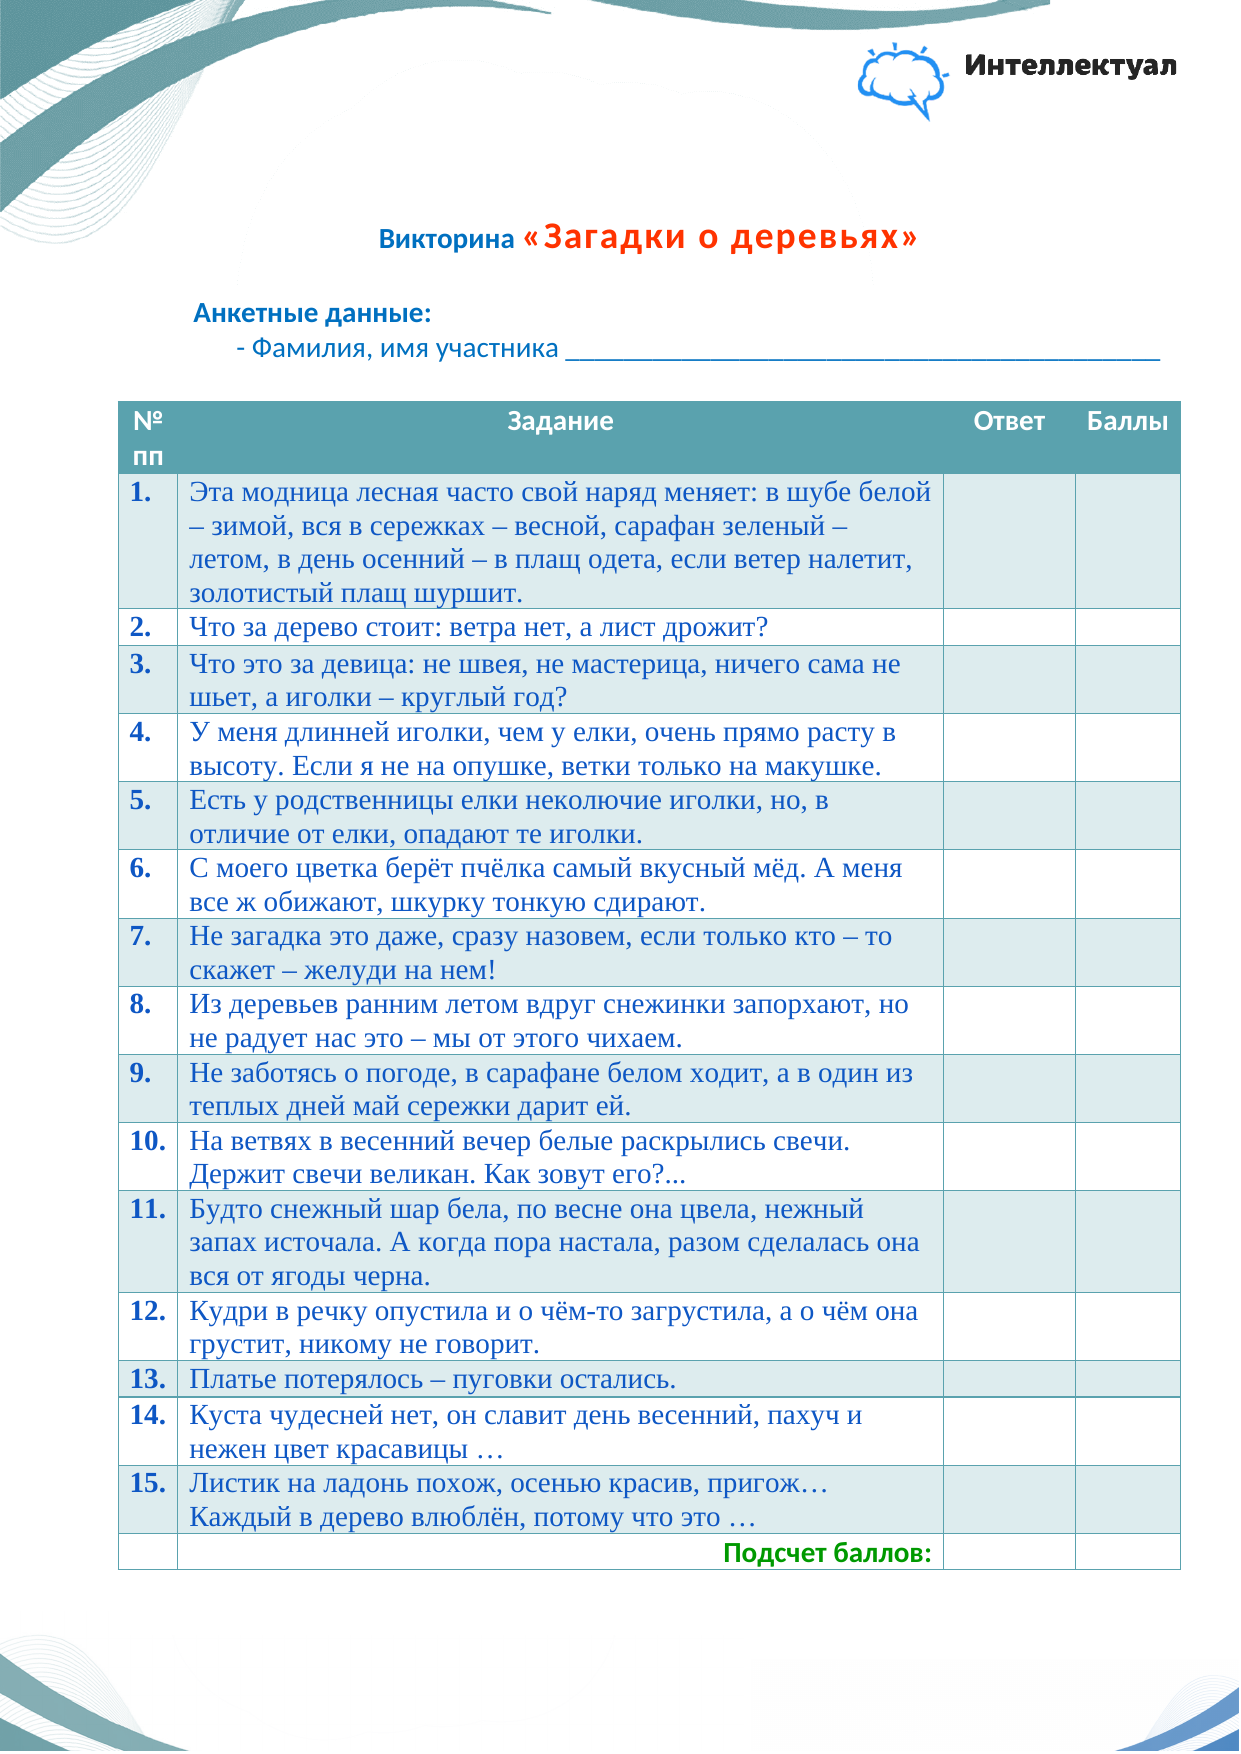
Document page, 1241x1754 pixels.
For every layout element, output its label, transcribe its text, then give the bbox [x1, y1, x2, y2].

table_cell 12. [119, 1293, 177, 1360]
table_cell [1076, 987, 1180, 1054]
table_cell [1076, 1534, 1180, 1569]
table_cell [944, 987, 1075, 1054]
table_cell Не загадка это даже, сразу назовем, если только кто – то скажет – желуди на нем! [178, 919, 943, 986]
picture [857, 42, 1177, 122]
table_cell [1076, 474, 1180, 608]
table_cell Есть у родственницы елки неколючие иголки, но, в отличие от елки, опадают те иголки. [178, 782, 943, 849]
table_cell [1076, 646, 1180, 713]
table_cell У меня длинней иголки, чем у елки, очень прямо расту в высоту. Если я не на опушке, ветки только на макушке. [178, 714, 943, 781]
table_cell Кудри в речку опустила и о чём-то загрустила, а о чём она грустит, никому не говорит. [178, 1293, 943, 1360]
text Анкетные данные: [193, 294, 1181, 329]
table_cell Листик на ладонь похож, осенью красив, пригож… Каждый в дерево влюблён, потому что это … [178, 1466, 943, 1533]
table_cell Будто снежный шар бела, по весне она цвела, нежный запах источала. А когда пора настала, разом сделалась она вся от ягоды черна. [178, 1191, 943, 1292]
table_cell [1076, 1361, 1180, 1396]
table_cell [944, 1123, 1075, 1190]
table_cell [1076, 609, 1180, 645]
table_cell 1. [119, 474, 177, 608]
table_cell 11. [119, 1191, 177, 1292]
table_cell 14. [119, 1398, 177, 1464]
table_cell 13. [119, 1361, 177, 1396]
table_cell [944, 1398, 1075, 1464]
table_cell [944, 919, 1075, 986]
table_cell [944, 782, 1075, 849]
table_cell 3. [119, 646, 177, 713]
table_cell [1076, 1055, 1180, 1122]
table_cell 7. [119, 919, 177, 986]
table_cell С моего цветка берёт пчёлка самый вкусный мёд. А меня все ж обижают, шкурку тонкую сдирают. [178, 850, 943, 917]
table_header Задание [178, 402, 943, 473]
table_cell [1076, 1293, 1180, 1360]
table_header № пп [119, 402, 177, 473]
table_cell [944, 1055, 1075, 1122]
table_cell Не заботясь о погоде, в сарафане белом ходит, а в один из теплых дней май сережки дарит ей. [178, 1055, 943, 1122]
table_cell 10. [119, 1123, 177, 1190]
table_cell [944, 646, 1075, 713]
table_cell [1076, 850, 1180, 917]
table_cell Эта модница лесная часто свой наряд меняет: в шубе белой – зимой, вся в сережках – весной, сарафан зеленый – летом, в день осенний – в плащ одета, если ветер налетит, золотистый плащ шуршит. [178, 474, 943, 608]
table_cell Из деревьев ранним летом вдруг снежинки запорхают, но не радует нас это – мы от этого чихаем. [178, 987, 943, 1054]
table_cell 8. [119, 987, 177, 1054]
table_cell [944, 1534, 1075, 1569]
table_cell 6. [119, 850, 177, 917]
table_cell [944, 609, 1075, 645]
table_cell [1076, 1466, 1180, 1533]
table_cell Куста чудесней нет, он славит день весенний, пахуч и нежен цвет красавицы … [178, 1398, 943, 1464]
text - Фамилия, имя участника _________________________________________ [118, 329, 1181, 365]
table_cell [1076, 714, 1180, 781]
text Викторина «Загадки о деревьях» [118, 212, 1181, 258]
table_cell Что за дерево стоит: ветра нет, а лист дрожит? [178, 609, 943, 645]
table_cell [1076, 1191, 1180, 1292]
table_header Ответ [944, 402, 1075, 473]
table_cell На ветвях в весенний вечер белые раскрылись свечи. Держит свечи великан. Как зовут его?... [178, 1123, 943, 1190]
table_cell 15. [119, 1466, 177, 1533]
table_cell [944, 1293, 1075, 1360]
table_cell [944, 714, 1075, 781]
table_cell [1076, 1123, 1180, 1190]
table_cell 2. [119, 609, 177, 645]
table_cell [119, 1534, 177, 1569]
table_cell 9. [119, 1055, 177, 1122]
table_cell [944, 1191, 1075, 1292]
table_cell [1076, 1398, 1180, 1464]
table_header Баллы [1076, 402, 1180, 473]
table_cell Что это за девица: не швея, не мастерица, ничего сама не шьет, а иголки – круглый год? [178, 646, 943, 713]
table_cell [944, 850, 1075, 917]
table_cell 4. [119, 714, 177, 781]
table_cell [1076, 782, 1180, 849]
table_cell [944, 1361, 1075, 1396]
table_cell [944, 474, 1075, 608]
table_cell [1076, 919, 1180, 986]
table_cell [944, 1466, 1075, 1533]
table_cell Подсчет баллов: [178, 1534, 943, 1569]
table_cell Платье потерялось – пуговки остались. [178, 1361, 943, 1396]
table_cell 5. [119, 782, 177, 849]
